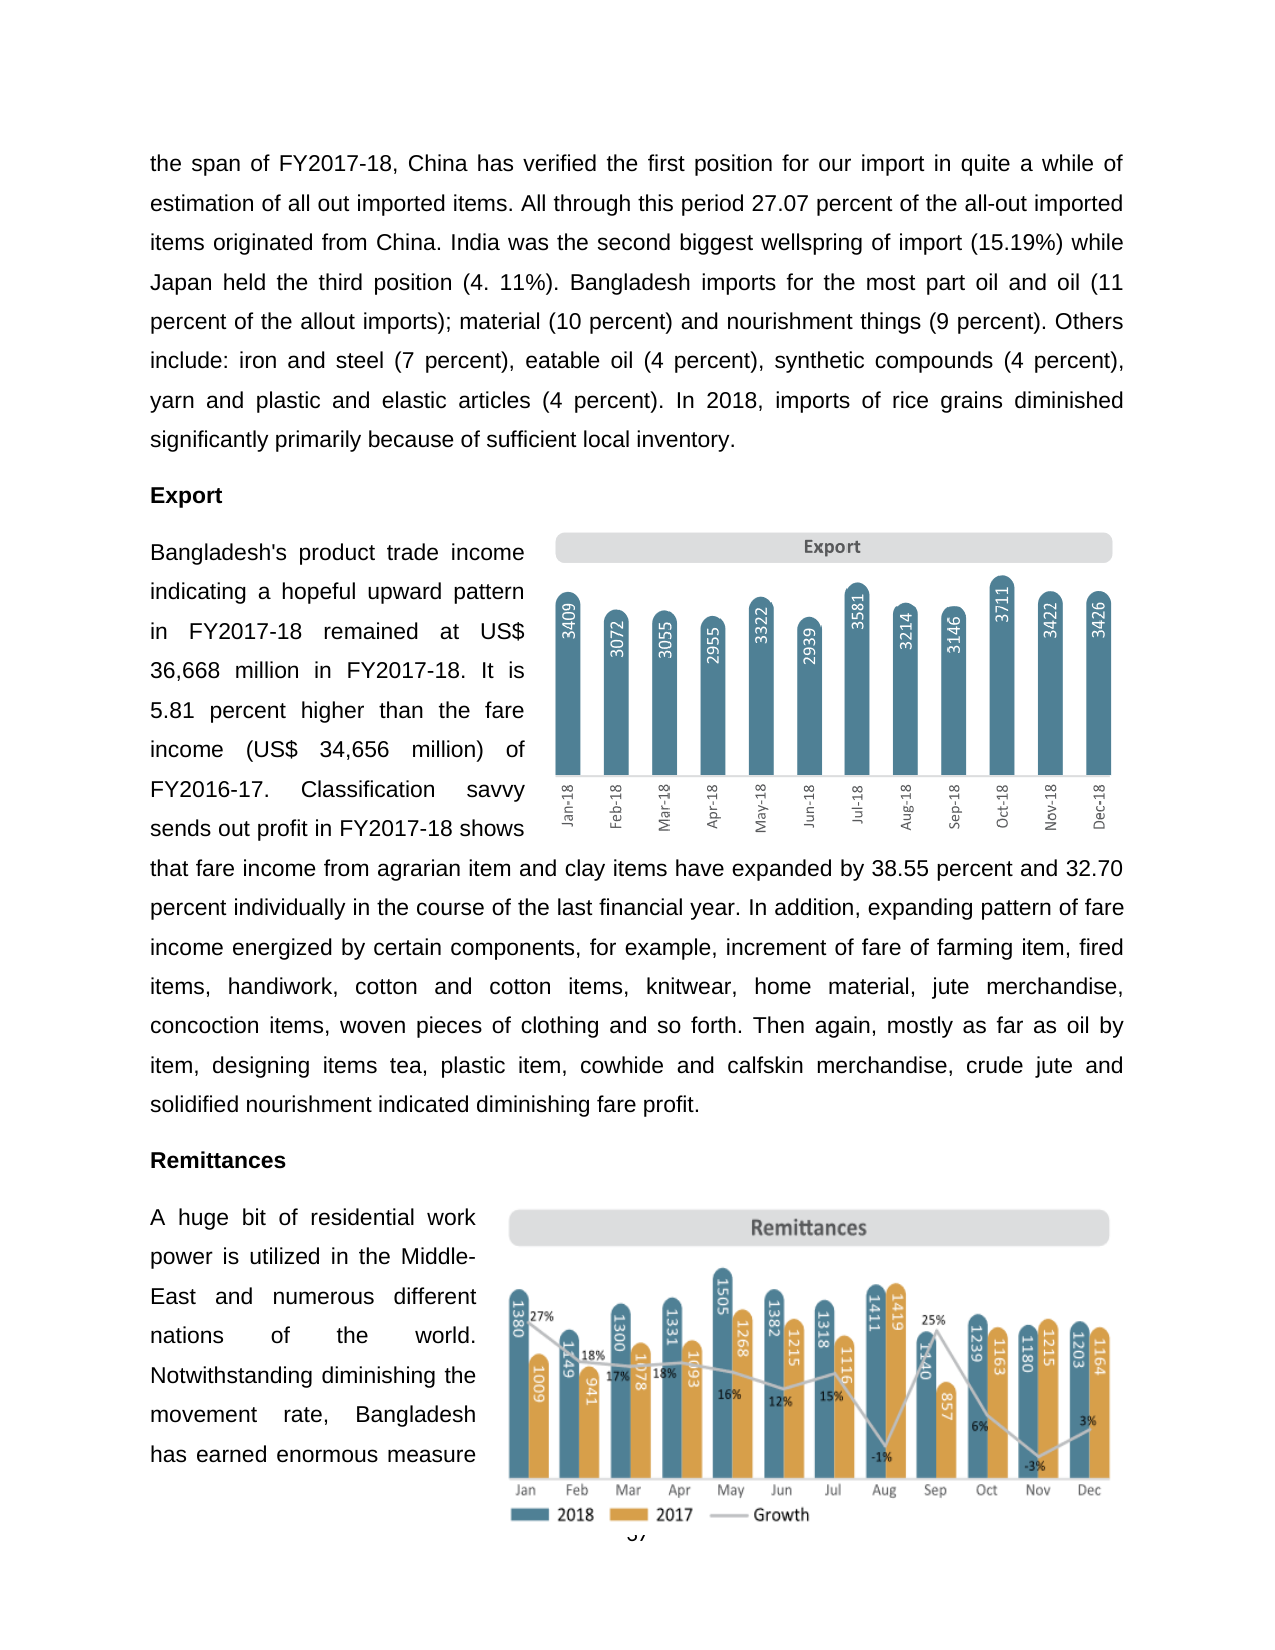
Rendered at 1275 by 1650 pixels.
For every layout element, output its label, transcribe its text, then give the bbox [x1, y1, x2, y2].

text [150, 1204, 1125, 1467]
text Export [150, 482, 1125, 509]
text Remittances [150, 1147, 1125, 1174]
picture [543, 527, 1125, 843]
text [150, 150, 1125, 453]
picture [495, 1205, 1125, 1535]
